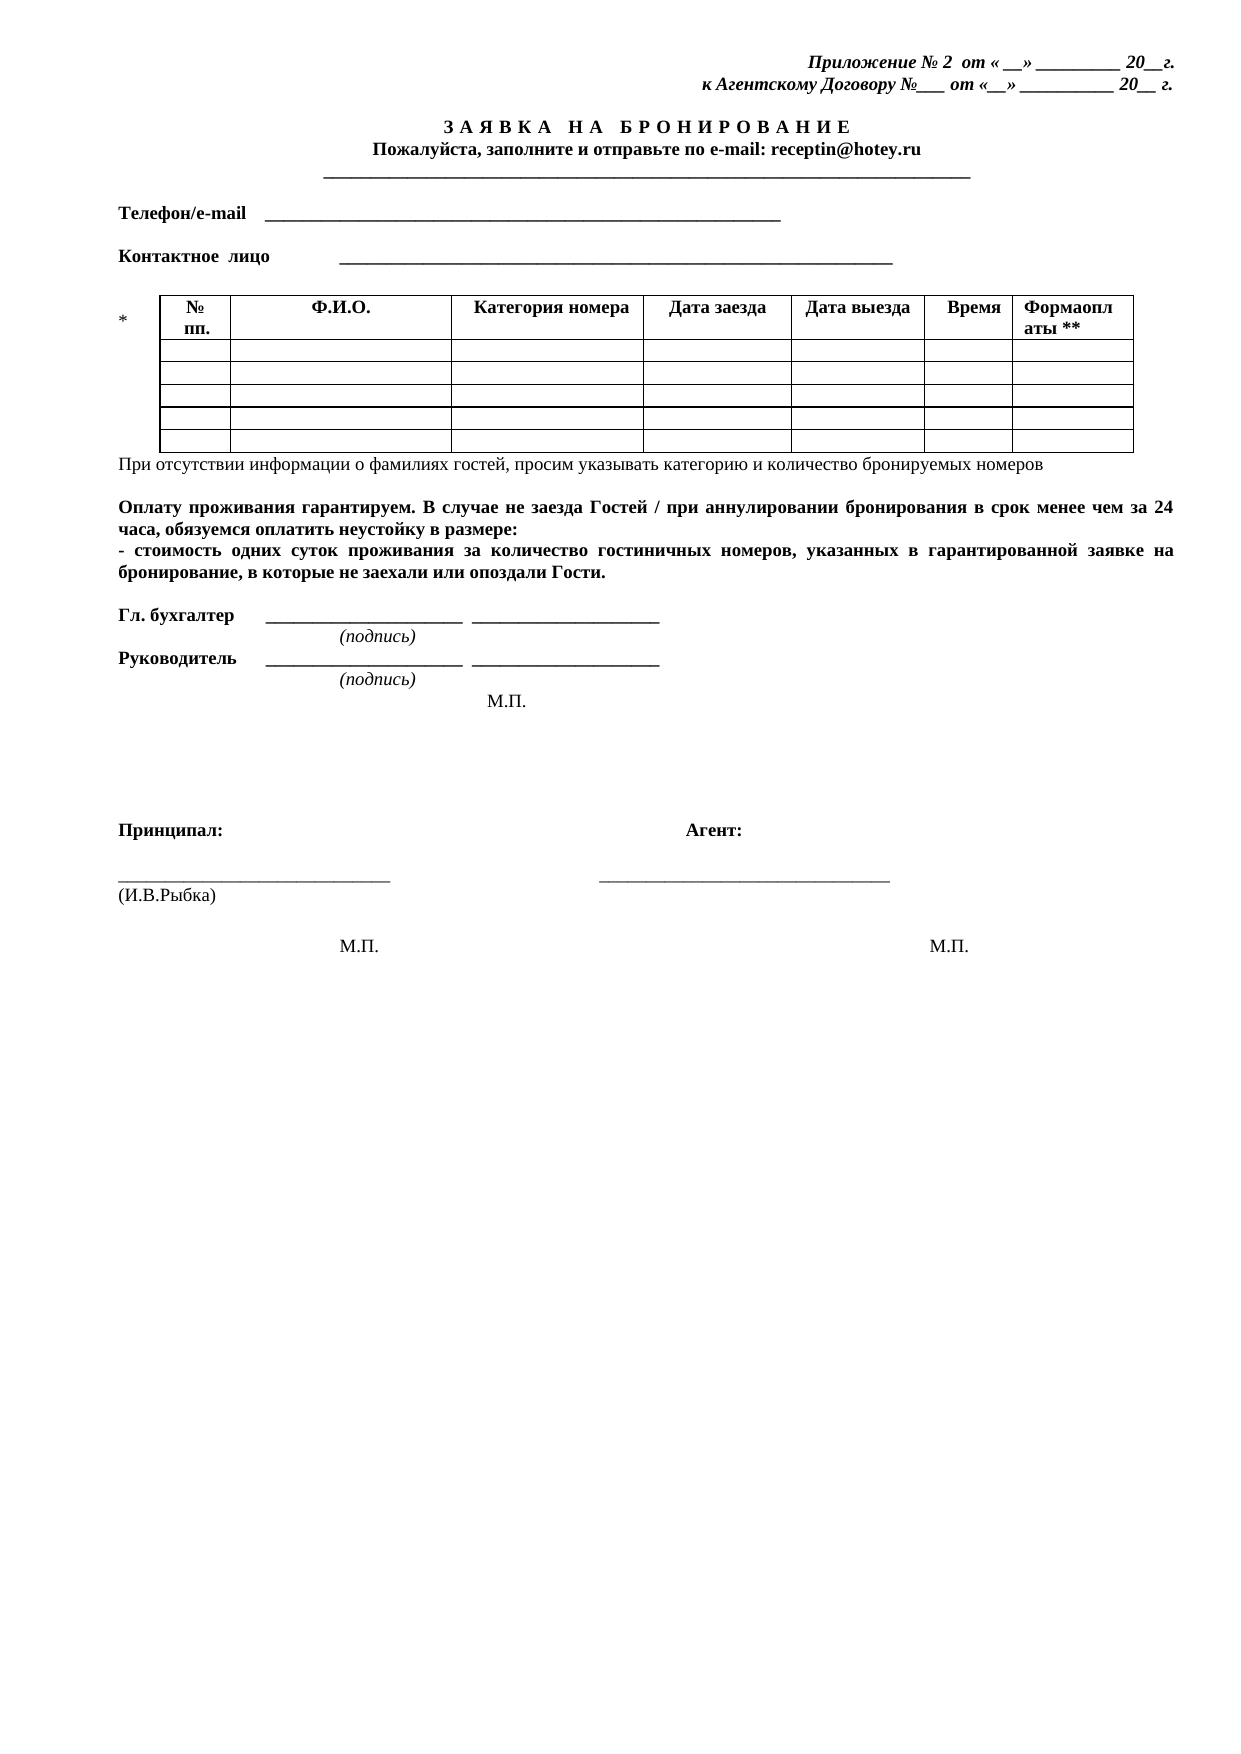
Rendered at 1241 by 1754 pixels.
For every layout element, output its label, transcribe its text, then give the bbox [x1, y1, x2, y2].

table_header Формаоплаты ** [1013, 296, 1133, 339]
table_cell [161, 430, 230, 452]
table_cell [644, 408, 791, 429]
table_cell [1013, 385, 1133, 406]
table_cell [452, 362, 643, 384]
table_cell [452, 430, 643, 452]
text - стоимость одних суток проживания за количество гостиничных номеров, указанных в гарантированной заявке на бронирование, в которые не заехали или опоздали Гости. [118, 539, 1175, 582]
table_header Категория номера [452, 296, 643, 339]
table_cell [644, 385, 791, 406]
table_header Ф.И.О. [231, 296, 451, 339]
text М.П. [118, 690, 1175, 711]
table_cell [644, 362, 791, 384]
table_cell [1013, 362, 1133, 384]
table_cell [231, 430, 451, 452]
text _____________________________ _______________________________ [118, 862, 1175, 884]
table_cell [925, 362, 1012, 384]
table_cell [1013, 430, 1133, 452]
table_header Дата заезда [644, 296, 791, 339]
text Пожалуйста, заполните и отправьте по e-mail: receptin@hotey.ru _____________________________________________________________________ [118, 137, 1175, 181]
table_header № пп. [161, 296, 230, 339]
table_header Дата выезда [792, 296, 924, 339]
table_cell [792, 385, 924, 406]
table_cell [161, 340, 230, 361]
text Принципал: Агент: [118, 819, 1175, 841]
text ЗАЯВКА НА БРОНИРОВАНИЕ [118, 116, 1175, 137]
text * При отсутствии информации о фамилиях гостей, просим указывать категорию и количество бронируемых номеров [118, 310, 1175, 474]
table_cell [792, 362, 924, 384]
table_cell [231, 385, 451, 406]
text Контактное лицо ___________________________________________________________ [118, 245, 1175, 267]
text Телефон/e-mail _______________________________________________________ [118, 202, 1175, 224]
table_cell [644, 340, 791, 361]
table_header Время [925, 296, 1012, 339]
text Руководитель _____________________ ____________________ [118, 647, 1175, 668]
table_cell [161, 385, 230, 406]
table_cell [792, 430, 924, 452]
table_cell [452, 340, 643, 361]
table_cell [644, 430, 791, 452]
text (И.В.Рыбка) [118, 884, 1175, 906]
table_cell [161, 362, 230, 384]
table_cell [925, 340, 1012, 361]
table_cell [231, 340, 451, 361]
table_cell [452, 408, 643, 429]
table_cell [1013, 408, 1133, 429]
table_cell [161, 408, 230, 429]
table_cell [925, 408, 1012, 429]
text к Агентскому Договору №___ от «__» __________ 20__ г. [118, 73, 1175, 94]
table_cell [925, 385, 1012, 406]
text Оплату проживания гарантируем. В случае не заезда Гостей / при аннулировании бронирования в срок менее чем за 24 часа, обязуемся оплатить неустойку в размере: [118, 496, 1175, 539]
table_cell [231, 408, 451, 429]
table_cell [925, 430, 1012, 452]
table_cell [792, 340, 924, 361]
text (подпись) [118, 625, 1175, 647]
text М.П. М.П. [266, 935, 1175, 956]
text Приложение № 2 от « __» _________ 20__г. [118, 51, 1175, 73]
text (подпись) [118, 668, 1175, 690]
table_cell [231, 362, 451, 384]
text Гл. бухгалтер _____________________ ____________________ [118, 604, 1175, 625]
table_cell [792, 408, 924, 429]
table_cell [1013, 340, 1133, 361]
table_cell [452, 385, 643, 406]
